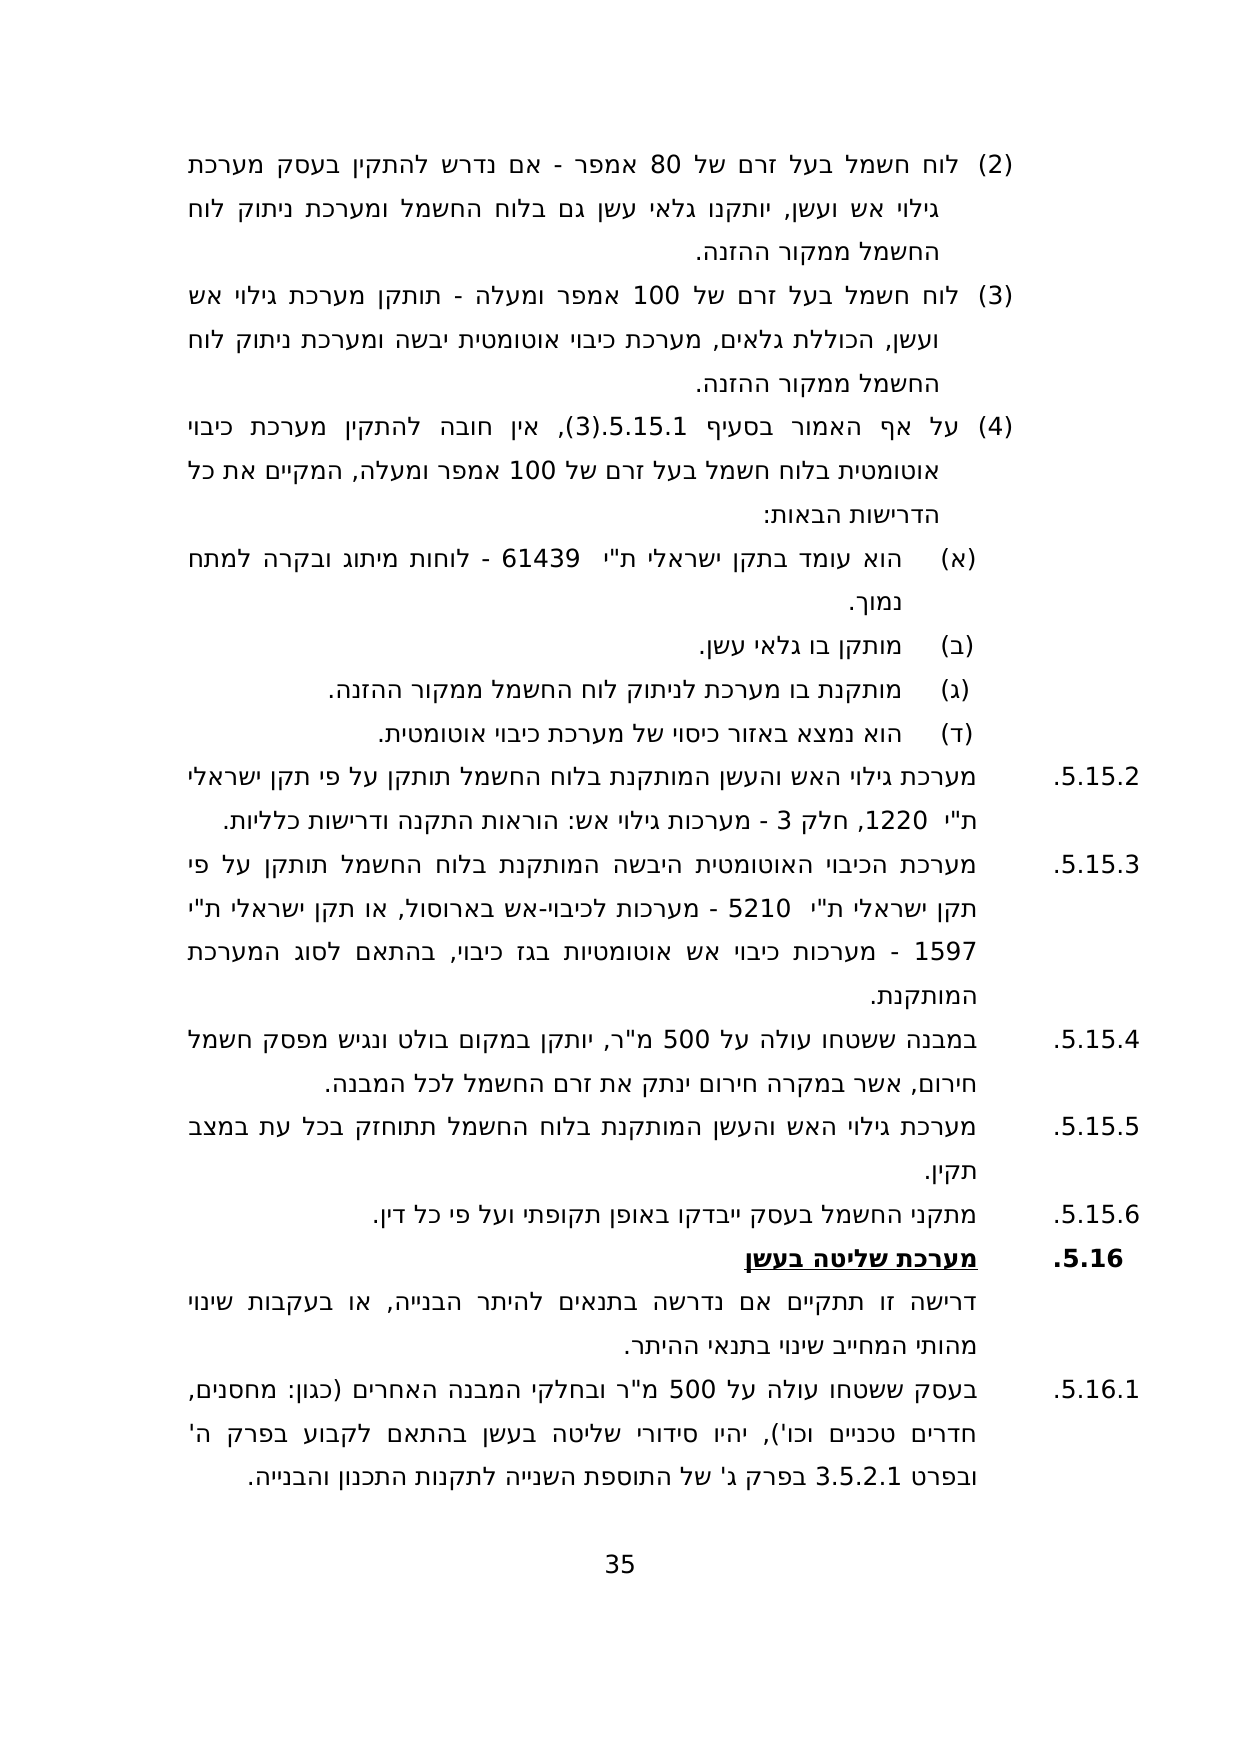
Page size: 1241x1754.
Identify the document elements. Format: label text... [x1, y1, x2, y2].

list הוא נמצא באזור כיסוי של מערכת כיבוי אוטומטית. [187, 719, 940, 748]
list מערכת שליטה בעשן [187, 1244, 1053, 1273]
list במבנה ששטחו עולה על 500 מ"ר, יותקן במקום בולט ונגיש מפסק חשמל חירום, אשר במקרה חירום ינתק את זרם החשמל לכל המבנה. [187, 1025, 1053, 1098]
list לוח חשמל בעל זרם של 100 אמפר ומעלה - תותקן מערכת גילוי אש ועשן, הכוללת גלאים, מערכת כיבוי אוטומטית יבשה ומערכת ניתוק לוח החשמל ממקור ההזנה. [187, 281, 978, 398]
list מותקן בו גלאי עשן. [187, 631, 940, 660]
list מותקנת בו מערכת לניתוק לוח החשמל ממקור ההזנה. [187, 675, 940, 704]
list מתקני החשמל בעסק ייבדקו באופן תקופתי ועל פי כל דין. [187, 1200, 1053, 1229]
list על אף האמור בסעיף 5.15.1.(3), אין חובה להתקין מערכת כיבוי אוטומטית בלוח חשמל בעל זרם של 100 אמפר ומעלה, המקיים את כל הדרישות הבאות: [187, 412, 978, 529]
list לוח חשמל בעל זרם של 80 אמפר - אם נדרש להתקין בעסק מערכת גילוי אש ועשן, יותקנו גלאי עשן גם בלוח החשמל ומערכת ניתוק לוח החשמל ממקור ההזנה. [187, 150, 978, 267]
list מערכת הכיבוי האוטומטית היבשה המותקנת בלוח החשמל תותקן על פי תקן ישראלי ת"י 5210 - מערכות לכיבוי-אש בארוסול, או תקן ישראלי ת"י 1597 - מערכות כיבוי אש אוטומטיות בגז כיבוי, בהתאם לסוג המערכת המותקנת. [187, 850, 1053, 1010]
list בעסק ששטחו עולה על 500 מ"ר ובחלקי המבנה האחרים (כגון: מחסנים, חדרים טכניים וכו'), יהיו סידורי שליטה בעשן בהתאם לקבוע בפרק ה' ובפרט 3.5.2.1 בפרק ג' של התוספת השנייה לתקנות התכנון והבנייה. [187, 1375, 1053, 1492]
list דרישה זו תתקיים אם נדרשה בתנאים להיתר הבנייה, או בעקבות שינוי מהותי המחייב שינוי בתנאי ההיתר. [187, 1287, 978, 1360]
list מערכת גילוי האש והעשן המותקנת בלוח החשמל תותקן על פי תקן ישראלי ת"י 1220, חלק 3 - מערכות גילוי אש: הוראות התקנה ודרישות כלליות. [187, 762, 1053, 835]
list מערכת גילוי האש והעשן המותקנת בלוח החשמל תתוחזק בכל עת במצב תקין. [187, 1112, 1053, 1185]
list הוא עומד בתקן ישראלי ת"י 61439 - לוחות מיתוג ובקרה למתח נמוך. [187, 544, 940, 617]
